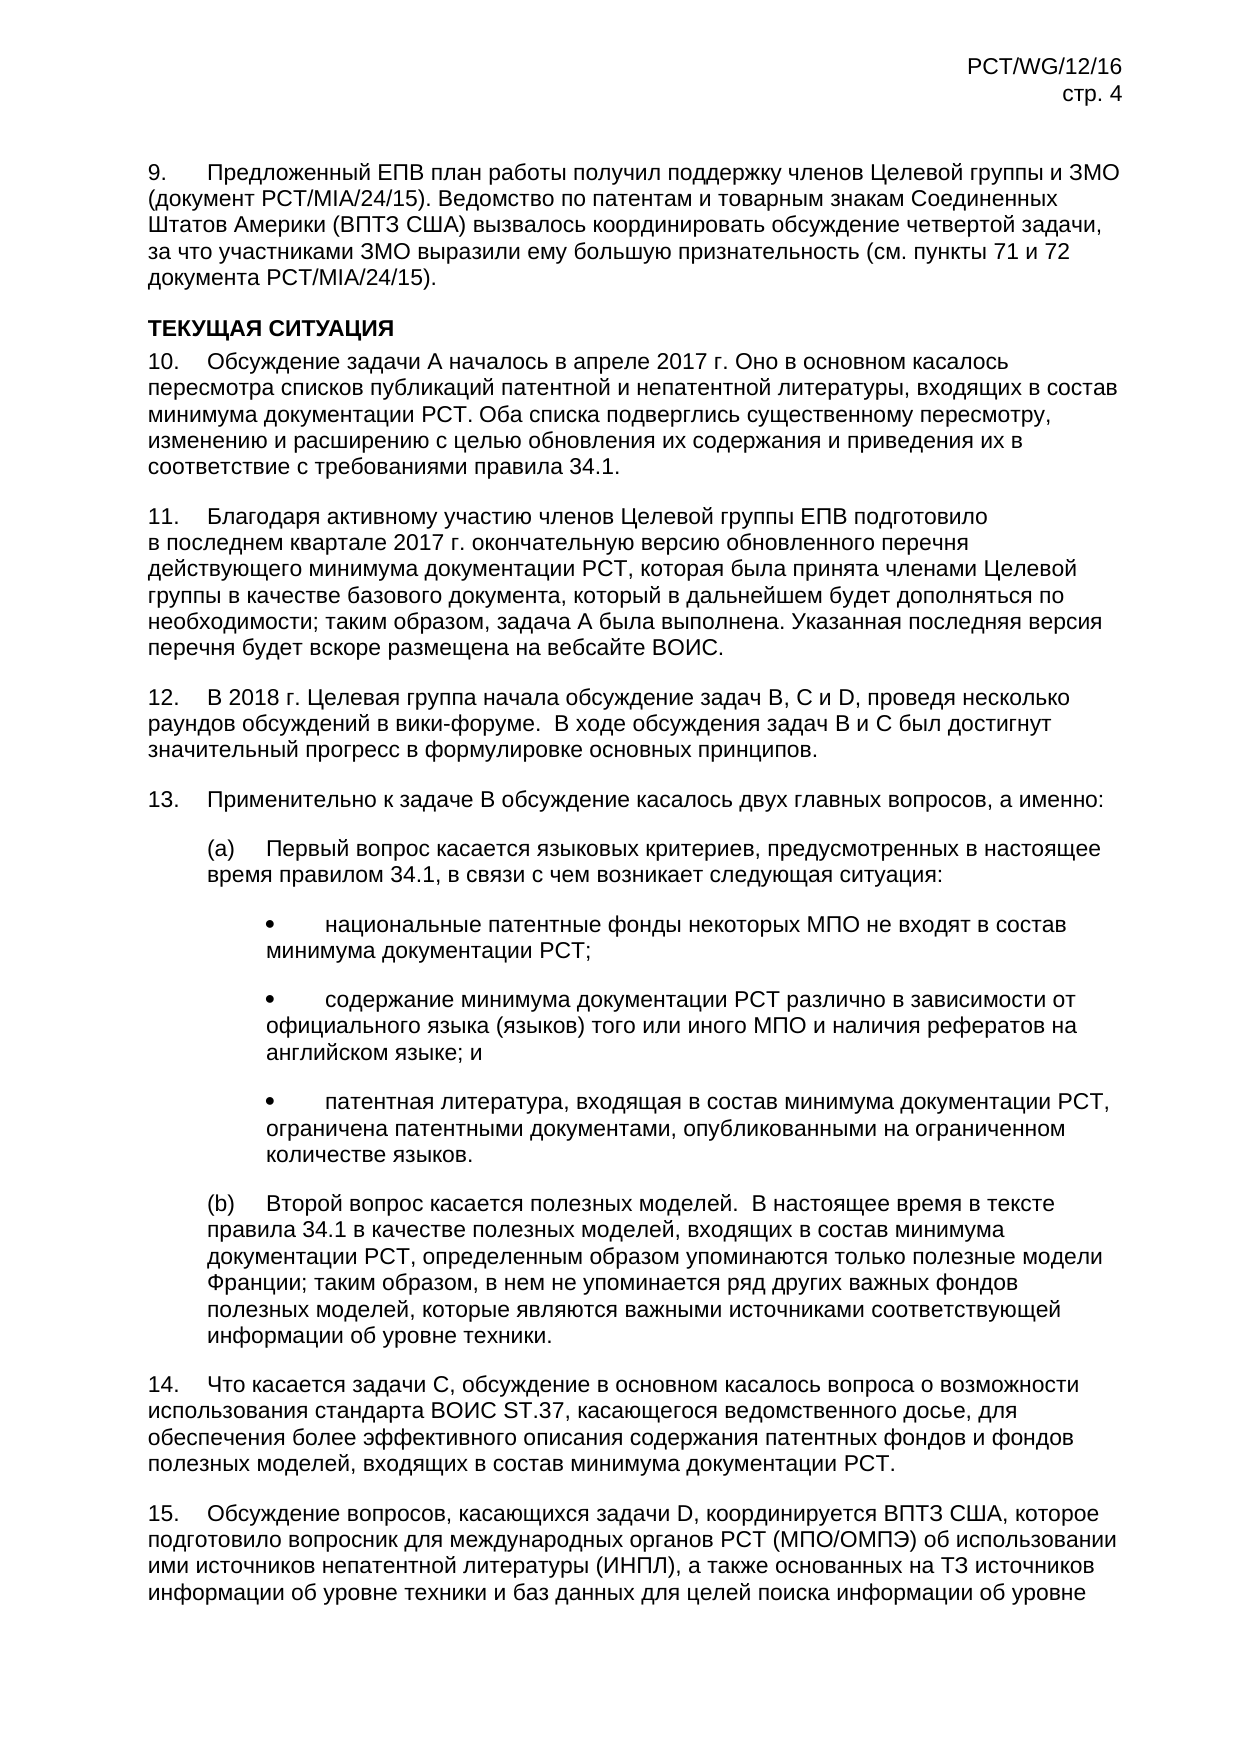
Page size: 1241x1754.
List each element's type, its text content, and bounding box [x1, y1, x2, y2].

list Второй вопрос касается полезных моделей. В настоящее время в тексте правила 34.1 в качестве полезных моделей, входящих в состав минимума документации PCT, определенным образом упоминаются только полезные модели Франции; таким образом, в нем не упоминается ряд других важных фондов полезных моделей, которые являются важными источниками соответствующей информации об уровне техники. [207, 1190, 1122, 1348]
list содержание минимума документации PCT различно в зависимости от официального языка (языков) того или иного МПО и наличия рефератов на английском языке; и [266, 986, 1122, 1065]
text Что касается задачи C, обсуждение в основном касалось вопроса о возможности использования стандарта ВОИС ST.37, касающегося ведомственного досье, для обеспечения более эффективного описания содержания патентных фондов и фондов полезных моделей, входящих в состав минимума документации PCT. [148, 1371, 1122, 1477]
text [148, 1499, 1122, 1605]
list Первый вопрос касается языковых критериев, предусмотренных в настоящее время правилом 34.1, в связи с чем возникает следующая ситуация: [207, 835, 1122, 888]
list патентная литература, входящая в состав минимума документации PCT, ограничена патентными документами, опубликованными на ограниченном количестве языков. [266, 1088, 1122, 1167]
text Благодаря активному участию членов Целевой группы ЕПВ подготовило в последнем квартале 2017 г. окончательную версию обновленного перечня действующего минимума документации PCT, которая была принята членами Целевой группы в качестве базового документа, который в дальнейшем будет дополняться по необходимости; таким образом, задача A была выполнена. Указанная последняя версия перечня будет вскоре размещена на вебсайте ВОИС. [148, 503, 1122, 661]
text Обсуждение задачи A началось в апреле 2017 г. Оно в основном касалось пересмотра списков публикаций патентной и непатентной литературы, входящих в состав минимума документации PCT. Оба списка подверглись существенному пересмотру, изменению и расширению с целью обновления их содержания и приведения их в соответствие с требованиями правила 34.1. [148, 348, 1122, 480]
subtitle текущая ситуация [148, 315, 1122, 342]
text В 2018 г. Целевая группа начала обсуждение задач B, C и D, проведя несколько раундов обсуждений в вики-форуме. В ходе обсуждения задач B и C был достигнут значительный прогресс в формулировке основных принципов. [148, 684, 1122, 763]
list национальные патентные фонды некоторых МПО не входят в состав минимума документации PCT; [266, 911, 1122, 963]
text Применительно к задаче B обсуждение касалось двух главных вопросов, а именно: [148, 786, 1122, 812]
text Предложенный ЕПВ план работы получил поддержку членов Целевой группы и ЗМО (документ PCT/MIA/24/15). Ведомство по патентам и товарным знакам Соединенных Штатов Америки (ВПТЗ США) вызвалось координировать обсуждение четвертой задачи, за что участниками ЗМО выразили ему большую признательность (см. пункты 71 и 72 документа PCT/MIA/24/15). [148, 158, 1122, 290]
